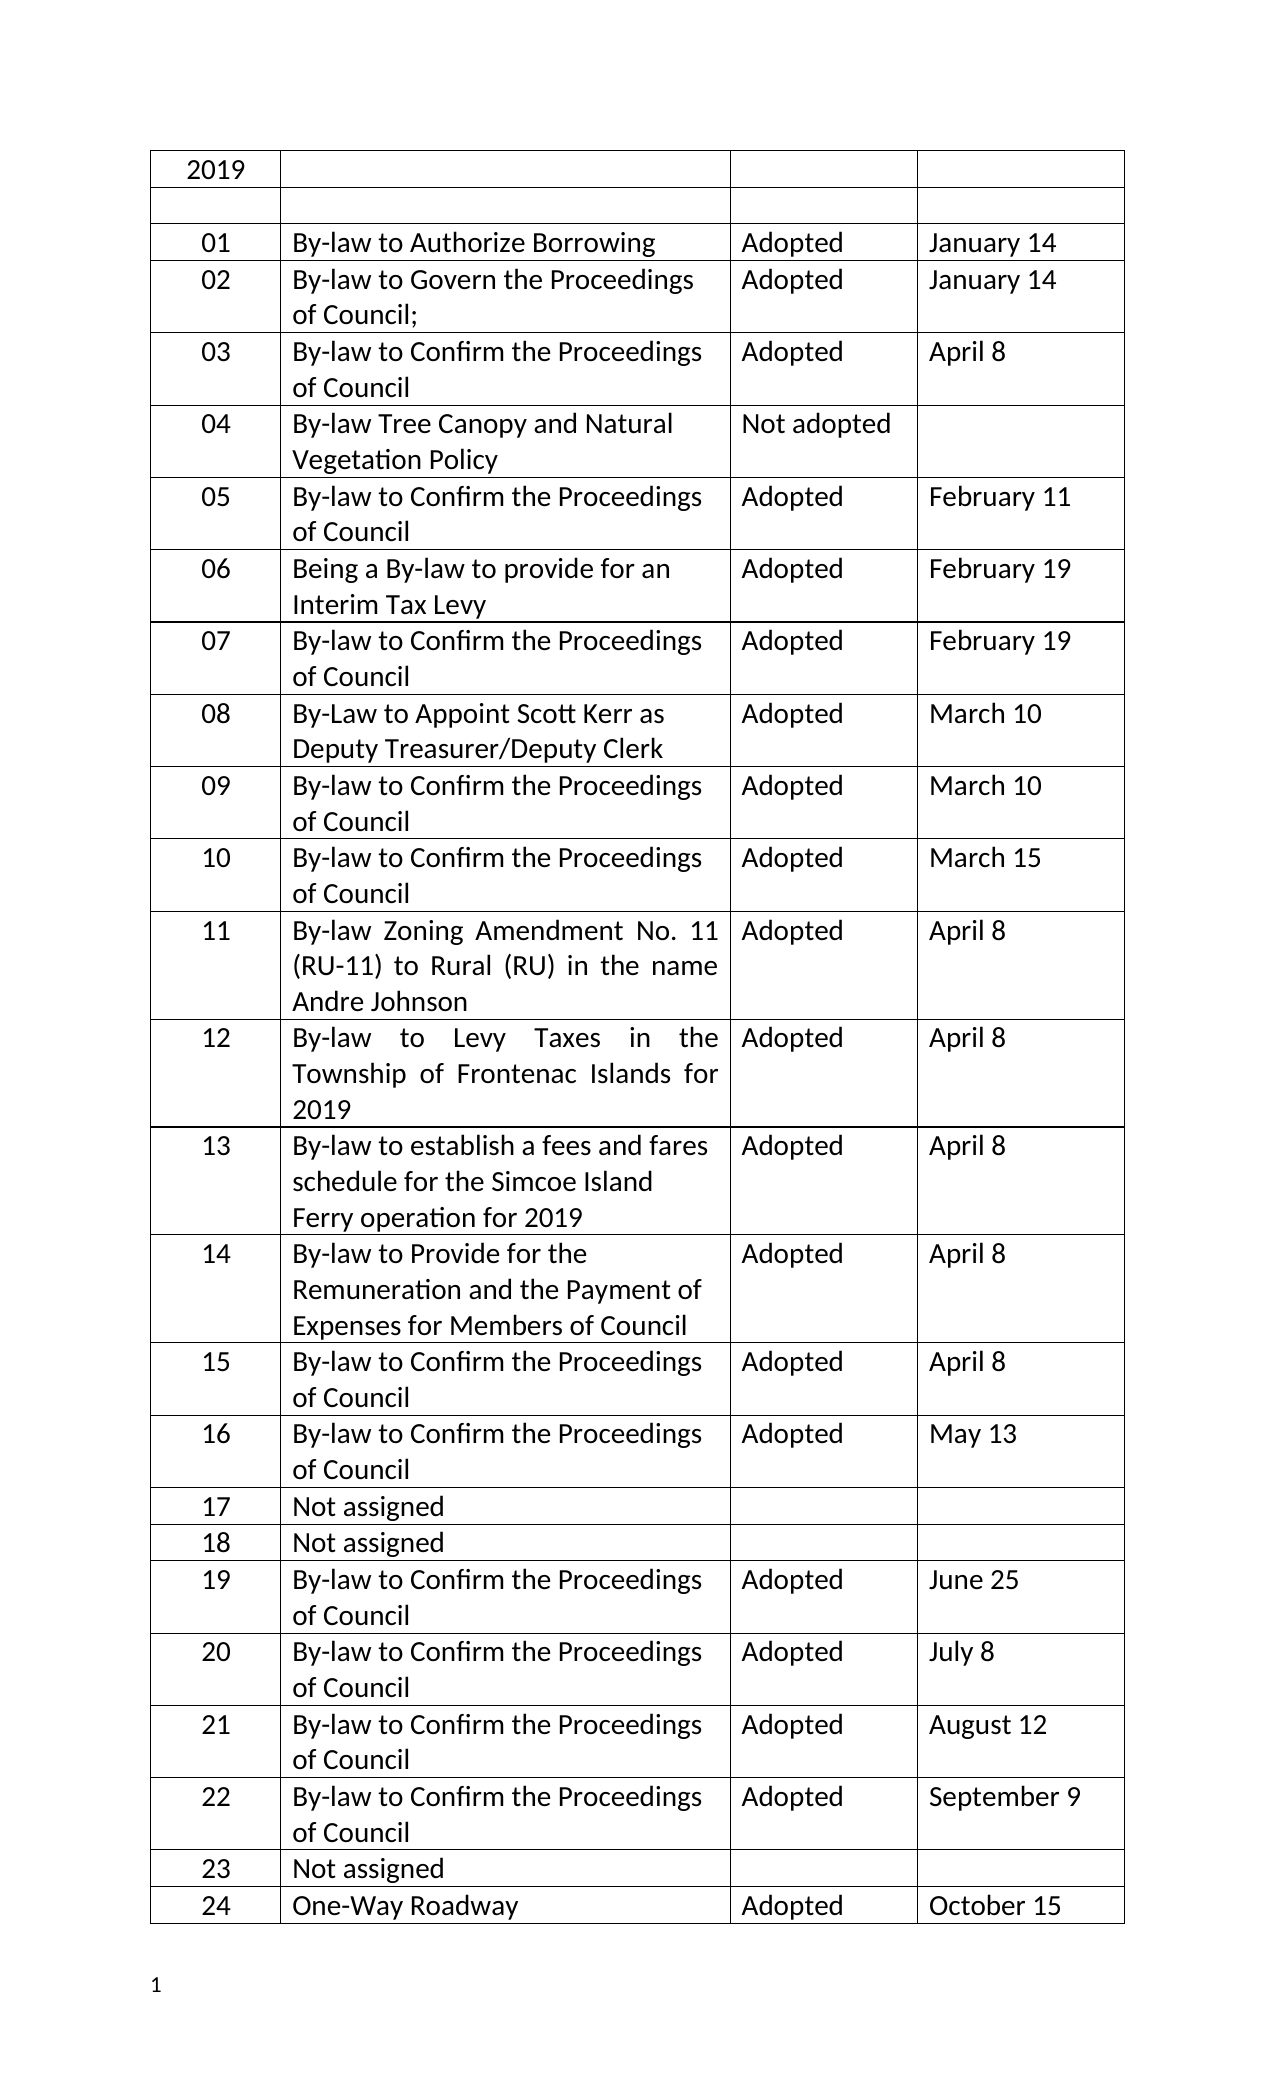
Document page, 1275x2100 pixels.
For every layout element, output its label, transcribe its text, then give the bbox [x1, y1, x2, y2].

table_cell Adopted [731, 333, 917, 404]
table_cell By-law to Confirm the Proceedings of Council [281, 333, 730, 404]
table_cell Adopted [731, 1706, 917, 1777]
table_cell Adopted [731, 839, 917, 911]
table_cell [281, 188, 730, 223]
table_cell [281, 1706, 730, 1777]
table_cell Adopted [731, 623, 917, 694]
table_cell [731, 1525, 917, 1560]
table_cell June 25 [918, 1561, 1124, 1632]
table_header 2019 [151, 151, 280, 187]
table_cell February 19 [918, 623, 1124, 694]
table_cell January 14 [918, 261, 1124, 332]
table_cell Being a By-law to provide for an Interim Tax Levy [281, 550, 730, 621]
table_cell March 10 [918, 767, 1124, 838]
table_cell May 13 [918, 1416, 1124, 1487]
table_cell [918, 406, 1124, 477]
table_cell One-Way Roadway [281, 1887, 730, 1923]
table_cell Adopted [731, 478, 917, 549]
table_cell January 14 [918, 224, 1124, 260]
table_cell 12 [151, 1020, 280, 1126]
table_cell April 8 [918, 1235, 1124, 1342]
table_cell By-law to Provide for the Remuneration and the Payment of Expenses for Members of Council [281, 1235, 730, 1342]
table_cell By-law to Confirm the Proceedings of Council [281, 623, 730, 694]
table_cell April 8 [918, 912, 1124, 1018]
table_cell 18 [151, 1525, 280, 1560]
table_cell By-law Tree Canopy and Natural Vegetation Policy [281, 406, 730, 477]
table_cell Adopted [731, 1416, 917, 1487]
table_cell By-law to Govern the Proceedings of Council; [281, 261, 730, 332]
table_cell Not assigned [281, 1850, 730, 1886]
table_cell February 19 [918, 550, 1124, 621]
table_cell [731, 1850, 917, 1886]
table_header [281, 151, 730, 187]
table_cell Adopted [731, 1343, 917, 1414]
table_cell February 11 [918, 478, 1124, 549]
table_cell By-law to Confirm the Proceedings of Council [281, 1343, 730, 1414]
table_cell By-law to Confirm the Proceedings of Council [281, 1561, 730, 1632]
table_cell By-law to Confirm the Proceedings of Council [281, 478, 730, 549]
table_cell Adopted [731, 695, 917, 766]
table_cell By-law to establish a fees and fares schedule for the Simcoe Island Ferry operation for 2019 [281, 1128, 730, 1234]
table_cell Adopted [731, 1020, 917, 1126]
table_cell [731, 1488, 917, 1523]
table_cell [151, 188, 280, 223]
table_cell April 8 [918, 1020, 1124, 1126]
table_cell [281, 1778, 730, 1849]
table_cell 04 [151, 406, 280, 477]
table_cell September 9 [918, 1778, 1124, 1849]
table_cell 13 [151, 1128, 280, 1234]
table_cell March 15 [918, 839, 1124, 911]
table_cell 08 [151, 695, 280, 766]
table_cell Adopted [731, 224, 917, 260]
table_cell October 15 [918, 1887, 1124, 1923]
table_cell 19 [151, 1561, 280, 1632]
table_cell [918, 1488, 1124, 1523]
table_cell [918, 1525, 1124, 1560]
table_cell 24 [151, 1887, 280, 1923]
table_cell 06 [151, 550, 280, 621]
table_cell Adopted [731, 1235, 917, 1342]
table_cell 23 [151, 1850, 280, 1886]
table_cell 03 [151, 333, 280, 404]
table_cell [731, 188, 917, 223]
table_cell 21 [151, 1706, 280, 1777]
table_header [918, 151, 1124, 187]
table_cell 14 [151, 1235, 280, 1342]
table_cell By-law to Confirm the Proceedings of Council [281, 1416, 730, 1487]
table_cell 10 [151, 839, 280, 911]
table_cell Adopted [731, 1561, 917, 1632]
table_cell April 8 [918, 333, 1124, 404]
table_cell 16 [151, 1416, 280, 1487]
table_cell Adopted [731, 550, 917, 621]
table_cell 01 [151, 224, 280, 260]
table_cell Adopted [731, 1128, 917, 1234]
table_cell Adopted [731, 1887, 917, 1923]
table_cell By-Law to Appoint Scott Kerr as Deputy Treasurer/Deputy Clerk [281, 695, 730, 766]
table_cell 09 [151, 767, 280, 838]
table_cell Not adopted [731, 406, 917, 477]
table_cell Not assigned [281, 1525, 730, 1560]
table_cell Not assigned [281, 1488, 730, 1523]
table_cell By-law to Authorize Borrowing [281, 224, 730, 260]
table_cell By-law to Confirm the Proceedings of Council [281, 1634, 730, 1705]
table_cell By-law to Confirm the Proceedings of Council [281, 839, 730, 911]
table_cell April 8 [918, 1343, 1124, 1414]
table_cell Adopted [731, 261, 917, 332]
table_cell April 8 [918, 1128, 1124, 1234]
table_cell 11 [151, 912, 280, 1018]
table_cell March 10 [918, 695, 1124, 766]
table_cell August 12 [918, 1706, 1124, 1777]
table_cell Adopted [731, 1778, 917, 1849]
table_cell By-law to Confirm the Proceedings of Council [281, 767, 730, 838]
table_cell 05 [151, 478, 280, 549]
table_cell 15 [151, 1343, 280, 1414]
table_cell Adopted [731, 912, 917, 1018]
table_cell Adopted [731, 1634, 917, 1705]
table_cell 17 [151, 1488, 280, 1523]
table_cell 02 [151, 261, 280, 332]
table_cell 20 [151, 1634, 280, 1705]
table_cell [918, 188, 1124, 223]
table_cell 22 [151, 1778, 280, 1849]
table_cell By-law Zoning Amendment No. 11 (RU-11) to Rural (RU) in the name Andre Johnson [281, 912, 730, 1018]
table_cell [918, 1850, 1124, 1886]
table_cell Adopted [731, 767, 917, 838]
table_cell 07 [151, 623, 280, 694]
table_cell By-law to Levy Taxes in the Township of Frontenac Islands for 2019 [281, 1020, 730, 1126]
table_cell July 8 [918, 1634, 1124, 1705]
table_header [731, 151, 917, 187]
